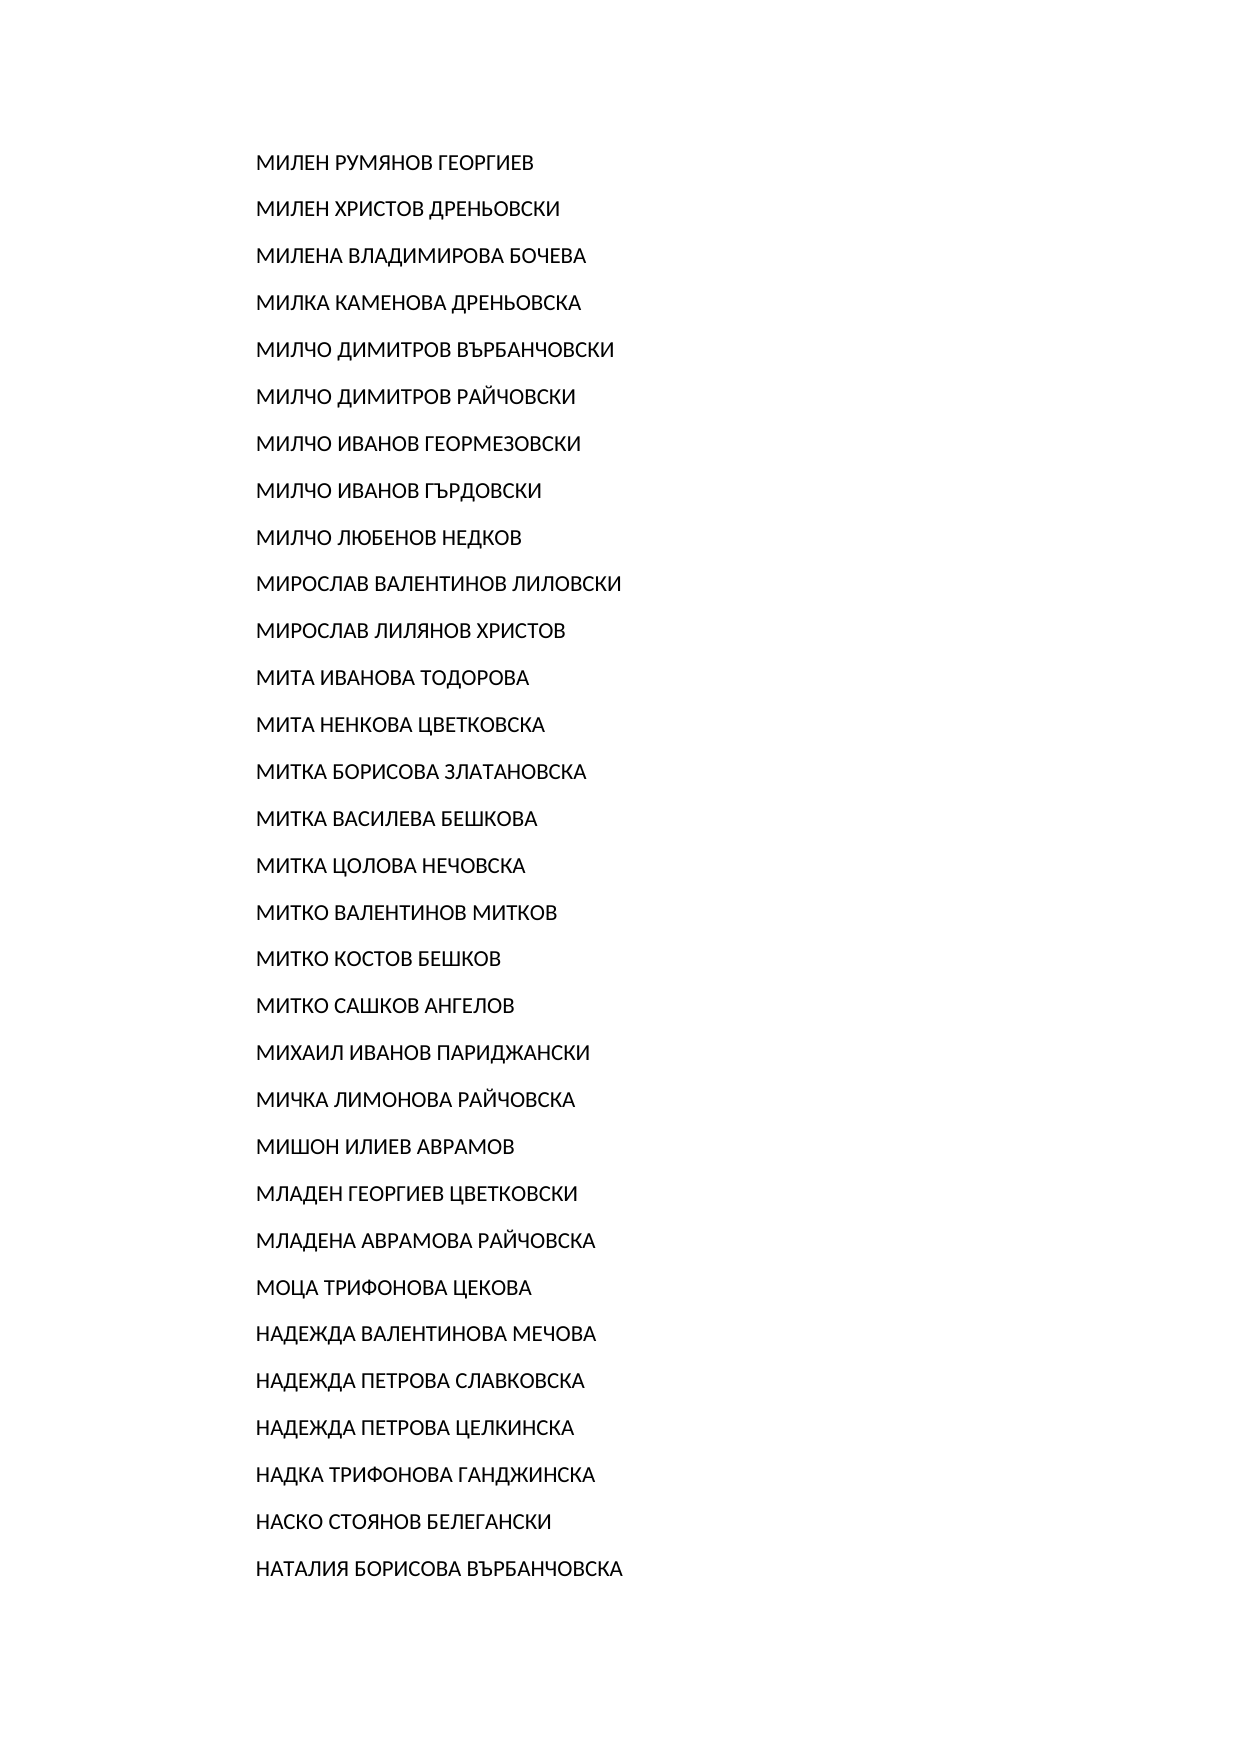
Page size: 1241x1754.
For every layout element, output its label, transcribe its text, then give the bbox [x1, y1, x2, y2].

text МИЛЧО ЛЮБЕНОВ НЕДКОВ [148, 523, 1093, 551]
text МИТКО ВАЛЕНТИНОВ МИТКОВ [148, 898, 1093, 926]
text МИТКА БОРИСОВА ЗЛАТАНОВСКА [148, 757, 1093, 785]
text МИЛЧО ДИМИТРОВ РАЙЧОВСКИ [148, 382, 1093, 410]
text МИЛКА КАМЕНОВА ДРЕНЬОВСКА [148, 288, 1093, 316]
text МИЛЧО ИВАНОВ ГЕОРМЕЗОВСКИ [148, 429, 1093, 457]
text МИТКО САШКОВ АНГЕЛОВ [148, 991, 1093, 1019]
text НАСКО СТОЯНОВ БЕЛЕГАНСКИ [148, 1507, 1093, 1535]
text МИХАИЛ ИВАНОВ ПАРИДЖАНСКИ [148, 1038, 1093, 1066]
text МИРОСЛАВ ВАЛЕНТИНОВ ЛИЛОВСКИ [148, 569, 1093, 597]
text МИЛЕН РУМЯНОВ ГЕОРГИЕВ [148, 148, 1093, 176]
text МИТКО КОСТОВ БЕШКОВ [148, 944, 1093, 972]
text МИЛЕНА ВЛАДИМИРОВА БОЧЕВА [148, 241, 1093, 269]
text НАДЕЖДА ВАЛЕНТИНОВА МЕЧОВА [148, 1319, 1093, 1347]
text НАТАЛИЯ БОРИСОВА ВЪРБАНЧОВСКА [148, 1554, 1093, 1582]
text МИРОСЛАВ ЛИЛЯНОВ ХРИСТОВ [148, 616, 1093, 644]
text МИЛЕН ХРИСТОВ ДРЕНЬОВСКИ [148, 194, 1093, 222]
text МИЛЧО ДИМИТРОВ ВЪРБАНЧОВСКИ [148, 335, 1093, 363]
text НАДКА ТРИФОНОВА ГАНДЖИНСКА [148, 1460, 1093, 1488]
text МИТКА ЦОЛОВА НЕЧОВСКА [148, 851, 1093, 879]
text МИТА НЕНКОВА ЦВЕТКОВСКА [148, 710, 1093, 738]
text МОЦА ТРИФОНОВА ЦЕКОВА [148, 1273, 1093, 1301]
text МИЧКА ЛИМОНОВА РАЙЧОВСКА [148, 1085, 1093, 1113]
text МИТКА ВАСИЛЕВА БЕШКОВА [148, 804, 1093, 832]
text МИЛЧО ИВАНОВ ГЪРДОВСКИ [148, 476, 1093, 504]
text МЛАДЕН ГЕОРГИЕВ ЦВЕТКОВСКИ [148, 1179, 1093, 1207]
text НАДЕЖДА ПЕТРОВА ЦЕЛКИНСКА [148, 1413, 1093, 1441]
text МИТА ИВАНОВА ТОДОРОВА [148, 663, 1093, 691]
text НАДЕЖДА ПЕТРОВА СЛАВКОВСКА [148, 1366, 1093, 1394]
text МИШОН ИЛИЕВ АВРАМОВ [148, 1132, 1093, 1160]
text МЛАДЕНА АВРАМОВА РАЙЧОВСКА [148, 1226, 1093, 1254]
